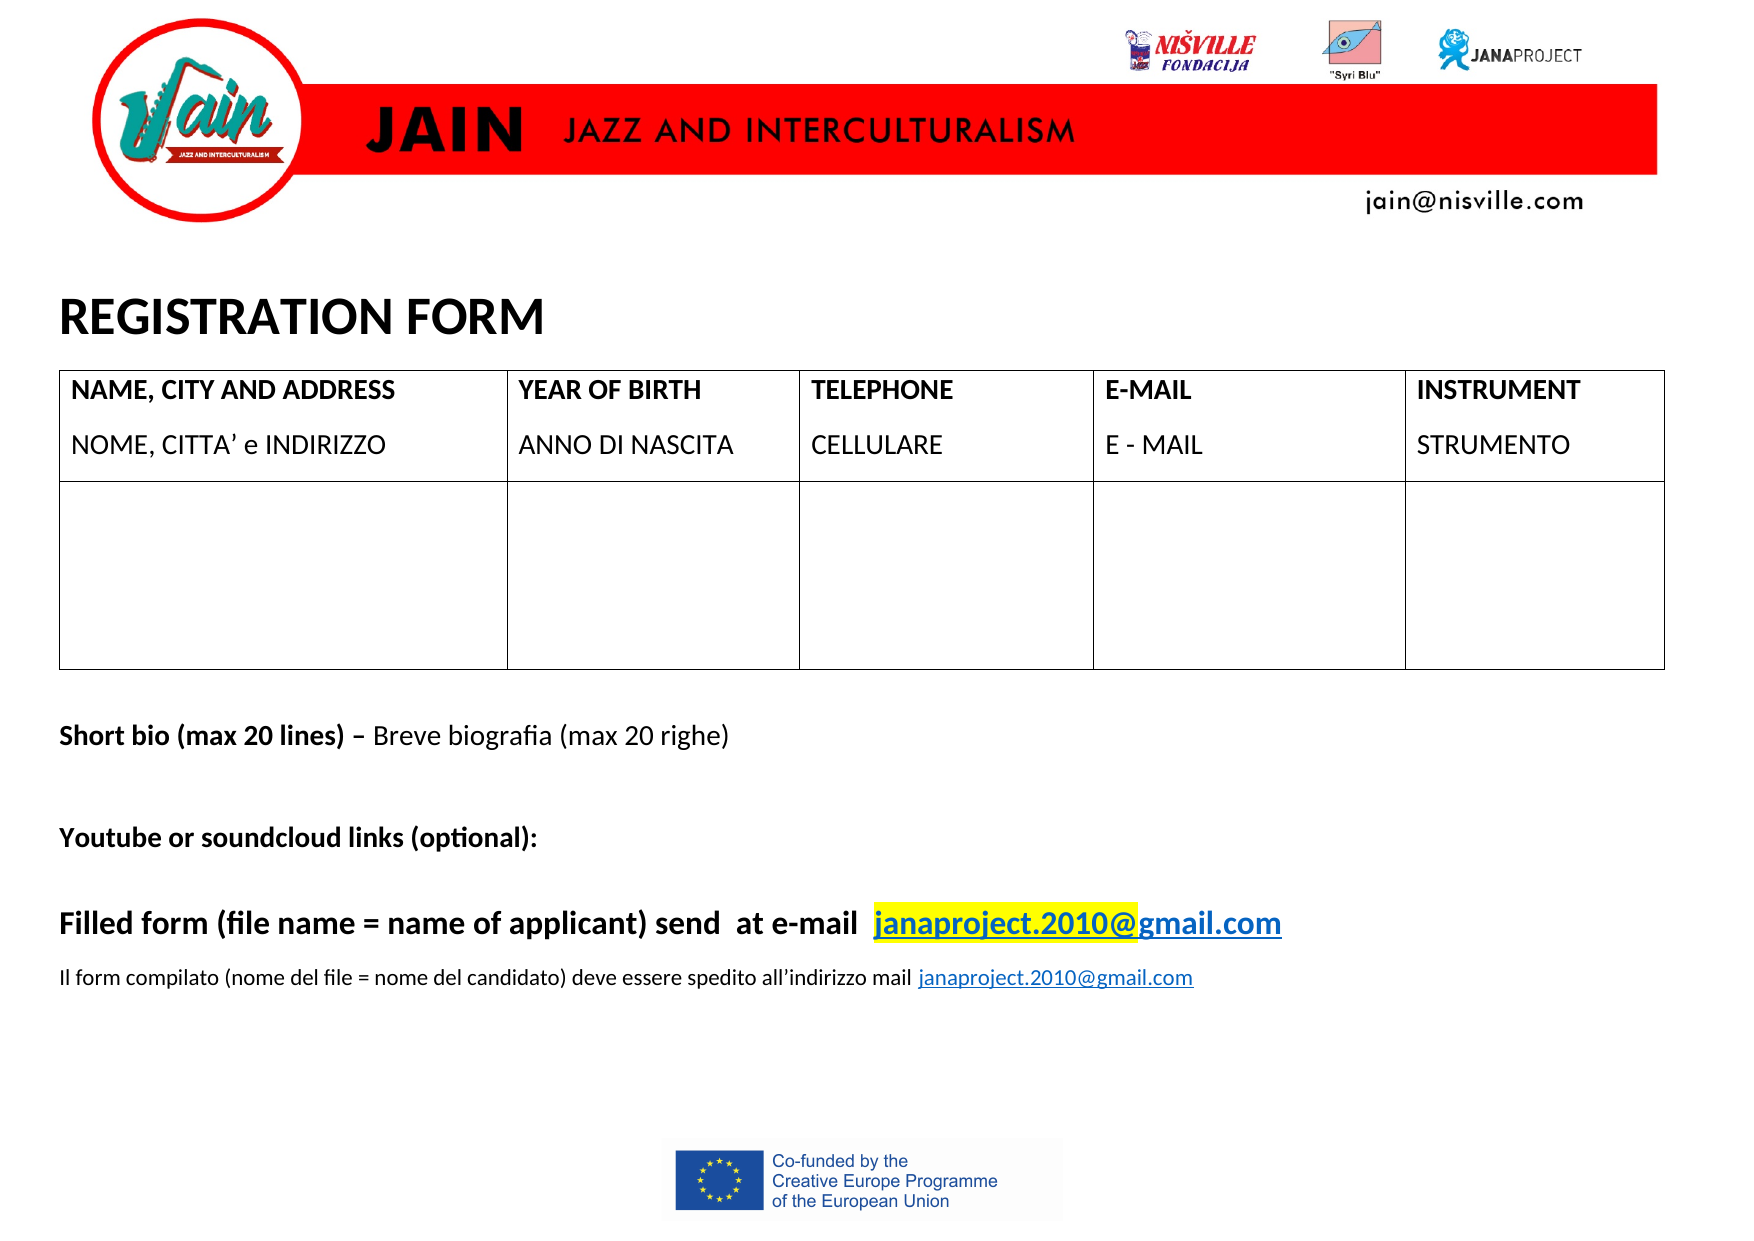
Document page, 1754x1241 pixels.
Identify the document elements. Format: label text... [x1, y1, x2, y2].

table_header INSTRUMENT STRUMENTO [1406, 371, 1664, 481]
text Filled form (file name = name of applicant) send at e-mail janaproject.2010@gmail.com [1138, 902, 1665, 943]
table_cell [60, 482, 507, 669]
table_header YEAR OF BIRTH ANNO DI NASCITA [508, 371, 799, 481]
text Il form compilato (nome del file = nome del candidato) deve essere spedito all’indirizzo mail janaproject.2010@gmail.com [59, 963, 1665, 991]
picture [74, 8, 1680, 231]
text Youtube or soundcloud links (optional): [59, 819, 1665, 854]
table_cell [508, 482, 799, 669]
picture [661, 1138, 1063, 1221]
table_header TELEPHONE CELLULARE [800, 371, 1093, 481]
table_header NAME, CITY AND ADDRESS NOME, CITTA’ e INDIRIZZO [60, 371, 507, 481]
text Short bio (max 20 lines) – Breve biografia (max 20 righe) [59, 717, 1665, 752]
text REGISTRATION FORM [59, 282, 1665, 348]
text Filled form (file name = name of applicant) send at e-mail janaproject.2010@gmail.com [59, 902, 874, 943]
table_header E-MAIL E - MAIL [1094, 371, 1405, 481]
table_cell [1406, 482, 1664, 669]
table_cell [800, 482, 1093, 669]
table_cell [1094, 482, 1405, 669]
